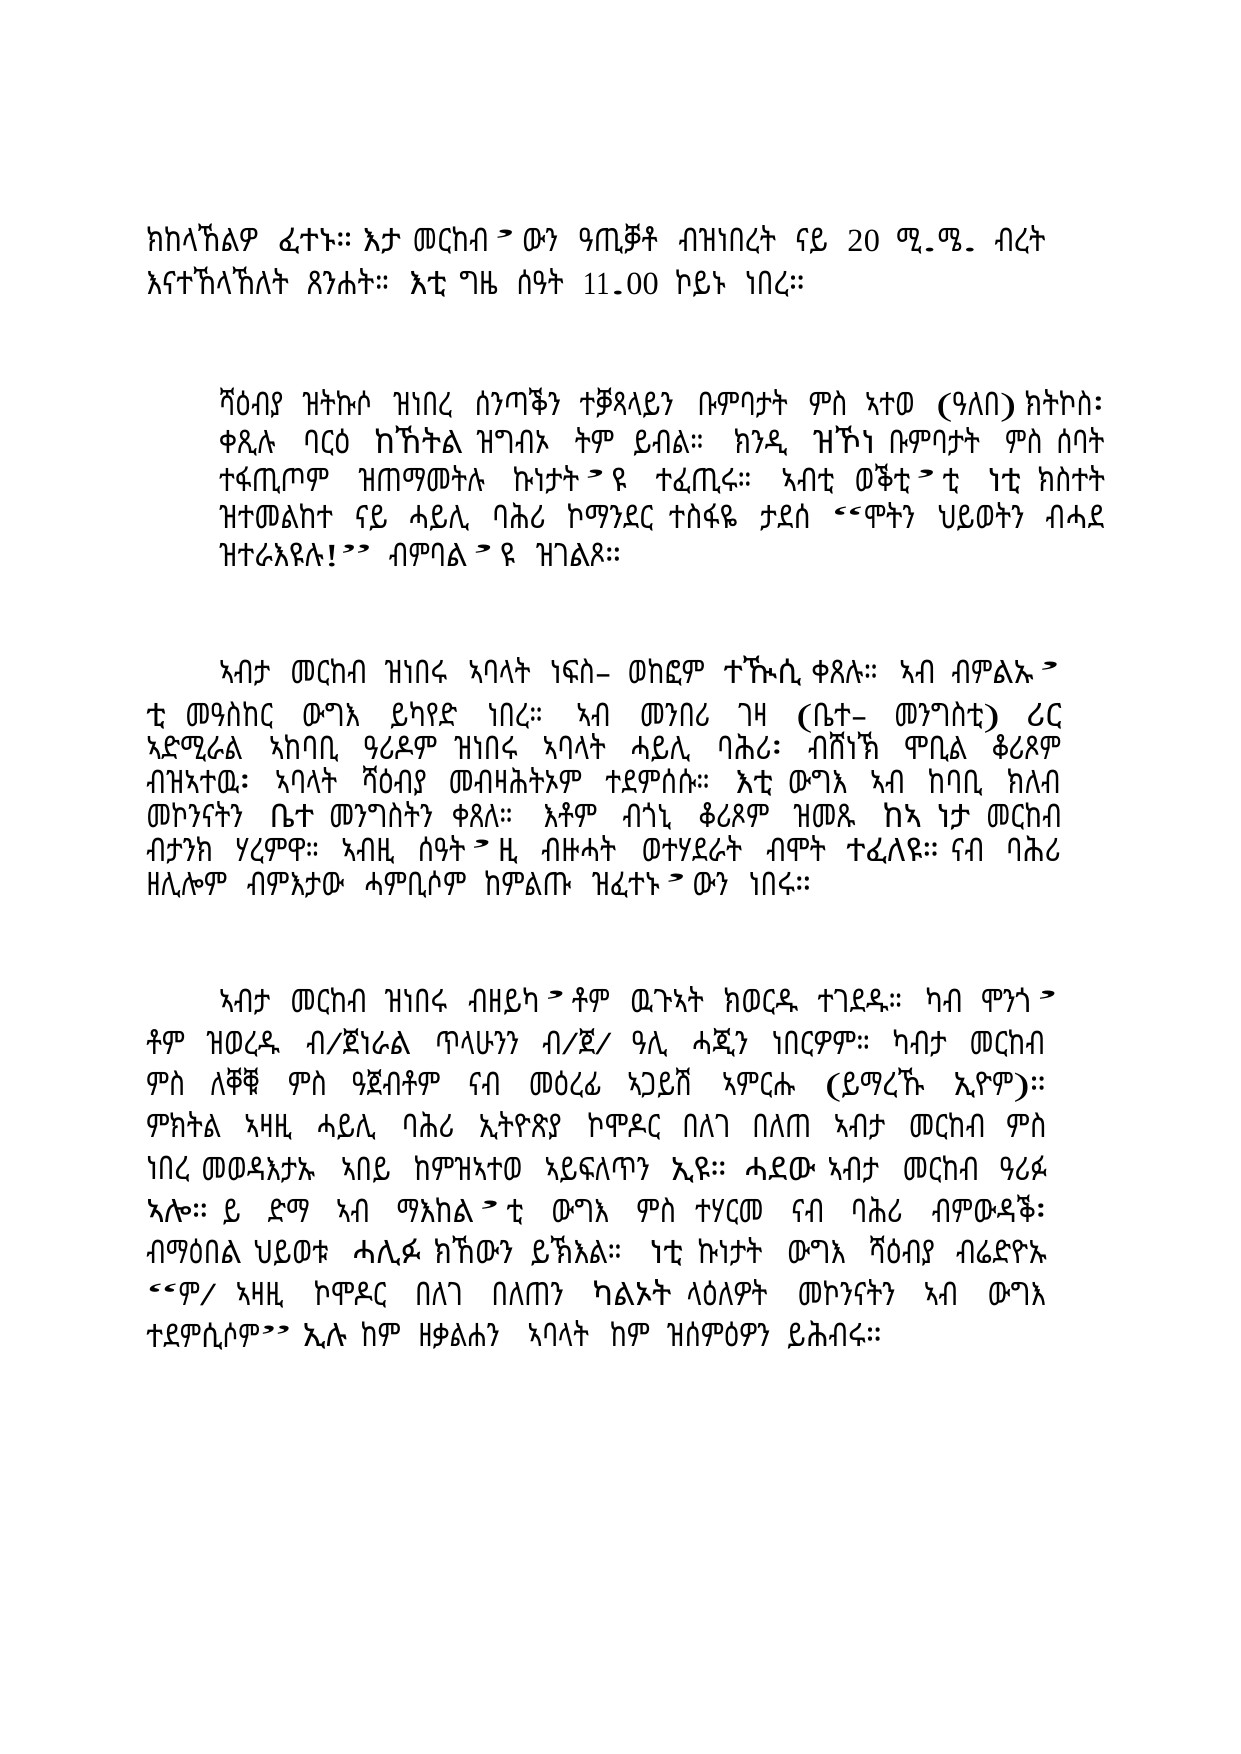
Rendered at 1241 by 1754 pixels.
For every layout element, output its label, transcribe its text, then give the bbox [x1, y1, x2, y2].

text ቲ መዓስከር ውግእ ይካየድ ነበረ። ኣብ መንበሪ ገዛ (ቤተ- መንግስቲ) ሪር ኣድሚራል ኣከባቢ ዓሪዶም ዝነበሩ ኣባላት ሓይሊ ባሕሪ፡ ብሸነኽ ሞቢል ቆሪጾም ብዝኣተዉ፡ ኣባላት ሻዕብያ መብዛሕትኦም ተደምሰሱ። እቲ ውግእ ኣብ ከባቢ ክለብ መኮንናትን ቤተ መንግስትን ቀጸለ። እቶም ብጎኒ ቆሪጾም ዝመጹ ከኣ ነታ መርከብ ብታንክ ሃረምዋ። ኣብዚ ሰዓት’ዚ ብዙሓት ወተሃደራት ብሞት ተፈለዩ። ናብ ባሕሪ ዘሊሎም ብምእታው ሓምቢሶም ከምልጡ ዝፈተኑ’ውን ነበሩ። [146, 699, 1062, 903]
text ቶም ዝወረዱ ብ/ጀነራል ጥላሁንን ብ/ጀ/ ዓሊ ሓጂን ነበርዎም። ካብታ መርከብ ምስ ለቐቑ ምስ ዓጀብቶም ናብ መዕረፊ ኣጋይሽ ኣምርሑ (ይማረኹ ኢዮም)። ምክትል ኣዛዚ ሓይሊ ባሕሪ ኢትዮጽያ ኮሞዶር በለገ በለጠ ኣብታ መርከብ ምስ ነበረ መወዳእታኡ ኣበይ ከምዝኣተወ ኣይፍለጥን ኢዩ። ሓደው ኣብታ መርከብ ዓሪፉ ኣሎ። ይ ድማ ኣብ ማእከል’ቲ ውግእ ምስ ተሃርመ ናብ ባሕሪ ብምውዳቕ፡ ብማዕበል ህይወቱ ሓሊፉ ክኸውን ይኽእል። ነቲ ኩነታት ውግእ ሻዕብያ ብሬድዮኡ “ም/ ኣዛዚ ኮሞዶር በለገ በለጠን ካልኦት ላዕለዎት መኮንናትን ኣብ ውግእ ተደምሲሶም” ኢሉ ከም ዘቃልሐን ኣባላት ከም ዝሰምዕዎን ይሕብሩ። [146, 1024, 1047, 1355]
text እናተኸላኸለት ጸንሐት። እቲ ግዜ ሰዓት 11.00 ኮይኑ ነበረ። [146, 264, 1105, 302]
text ኣብታ መርከብ ዝነበሩ ብዘይካ’ቶም ዉጉኣት ክወርዱ ተገደዱ። ካብ ሞንጎ’ [219, 982, 1105, 1020]
text ኣብታ መርከብ ዝነበሩ ኣባላት ነፍስ- ወከፎም ተዂሲ ቀጸሉ። ኣብ ብምልኡ’ [219, 654, 1105, 691]
text ሻዕብያ ዝትኩሶ ዝነበረ ሰንጣቕን ተቓጻላይን ቡምባታት ምስ ኣተወ (ዓለበ) ክትኮስ፡ ቀጺሉ ባርዕ ከኸትል ዝግብኦ ትም ይብል። ክንዲ ዝኾነ ቡምባታት ምስ ሰባት ተፋጢጦም ዝጠማመትሉ ኩነታት’ዩ ተፈጢሩ። ኣብቲ ወቕቲ’ቲ ነቲ ክስተት ዝተመልከተ ናይ ሓይሊ ባሕሪ ኮማንደር ተስፋዬ ታደሰ “ሞትን ህይወትን ብሓደ ዝተራእዩሉ!” ብምባል’ዩ ዝገልጾ። [219, 386, 1105, 574]
text ክከላኸልዎ ፈተኑ። እታ መርከብ’ውን ዓጢቓቶ ብዝነበረት ናይ 20 ሚ.ሜ. ብረት [146, 218, 1105, 259]
